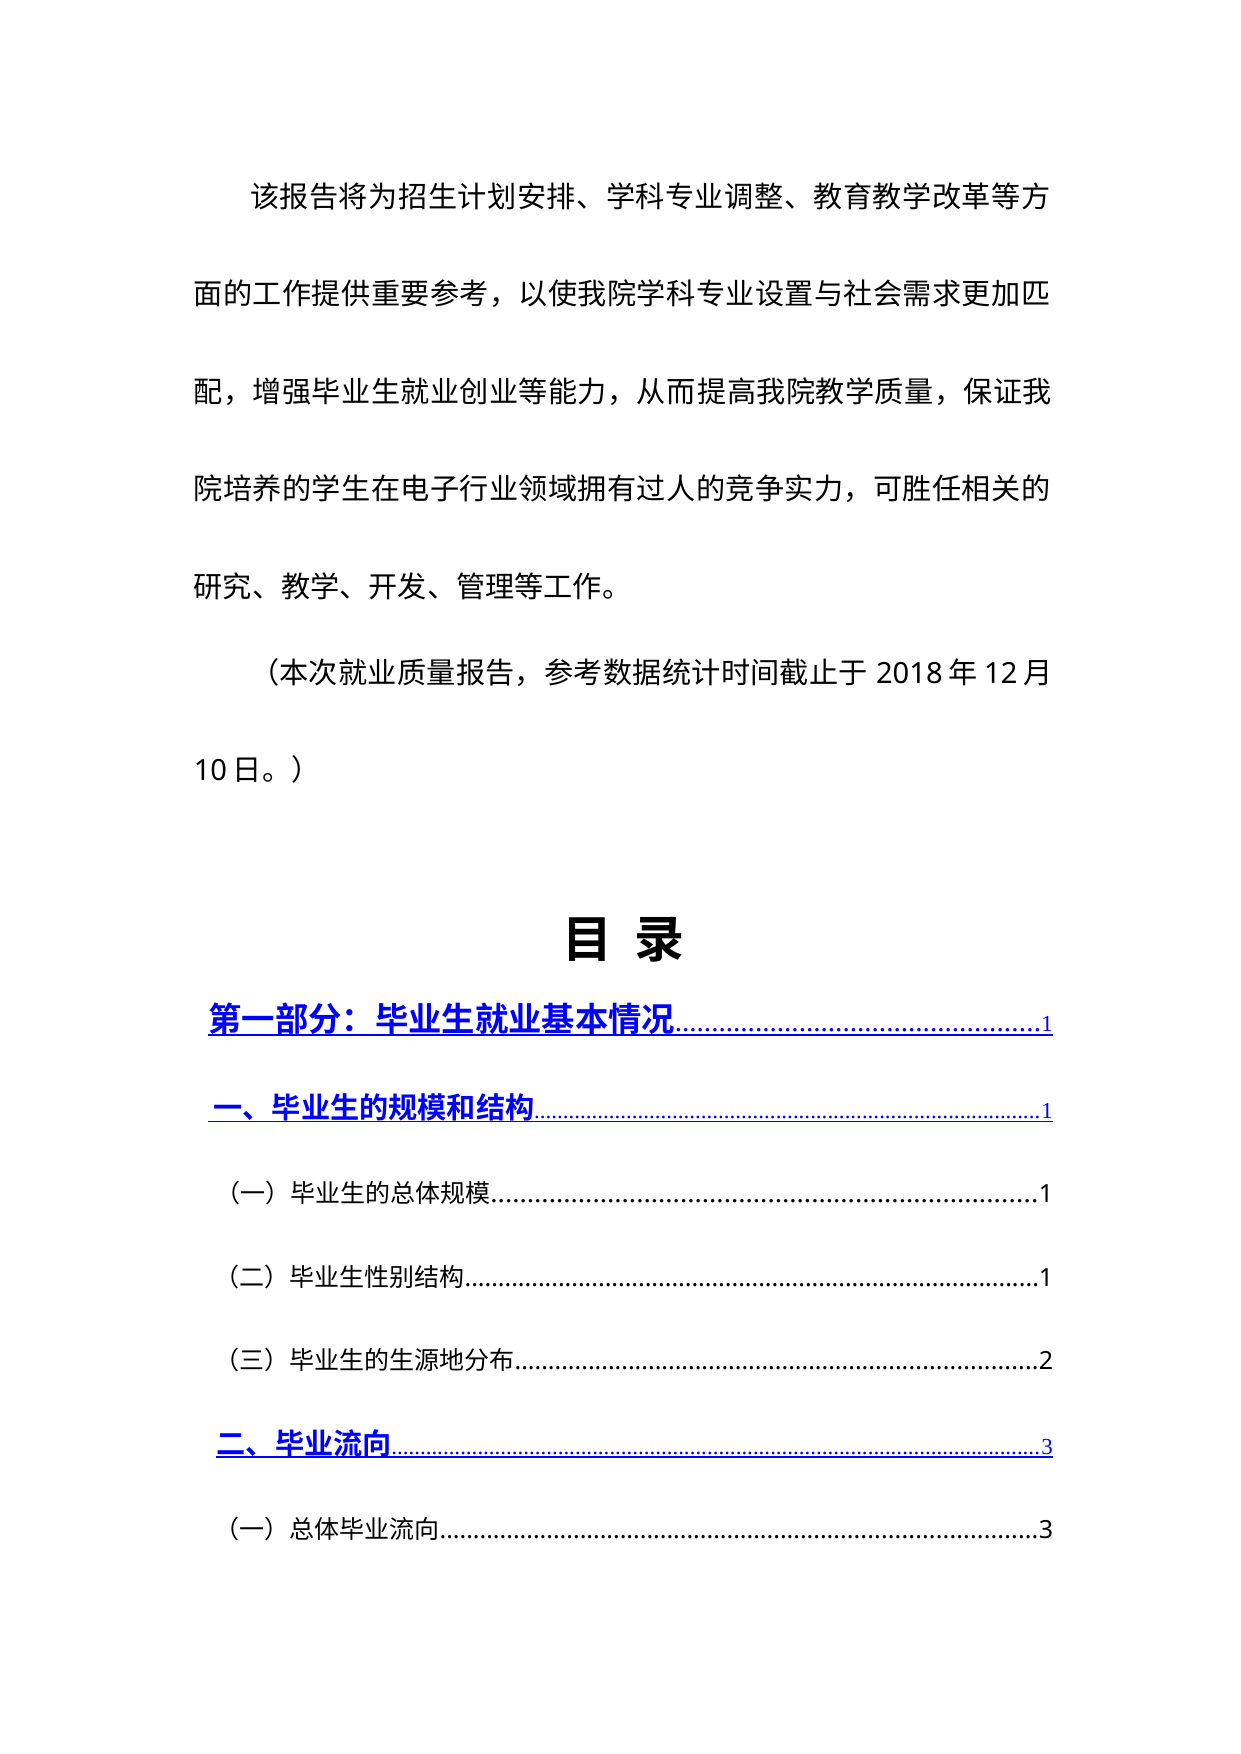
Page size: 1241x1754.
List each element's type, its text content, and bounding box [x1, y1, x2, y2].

text （本次就业质量报告，参考数据统计时间截止于2018年12月10日。） [193, 638, 1053, 801]
text 该报告将为招生计划安排、学科专业调整、教育教学改革等方面的工作提供重要参考，以使我院学科专业设置与社会需求更加匹配，增强毕业生就业创业等能力，从而提高我院教学质量，保证我院培养的学生在电子行业领域拥有过人的竞争实力，可胜任相关的研究、教学、开发、管理等工作。 [193, 162, 1053, 617]
